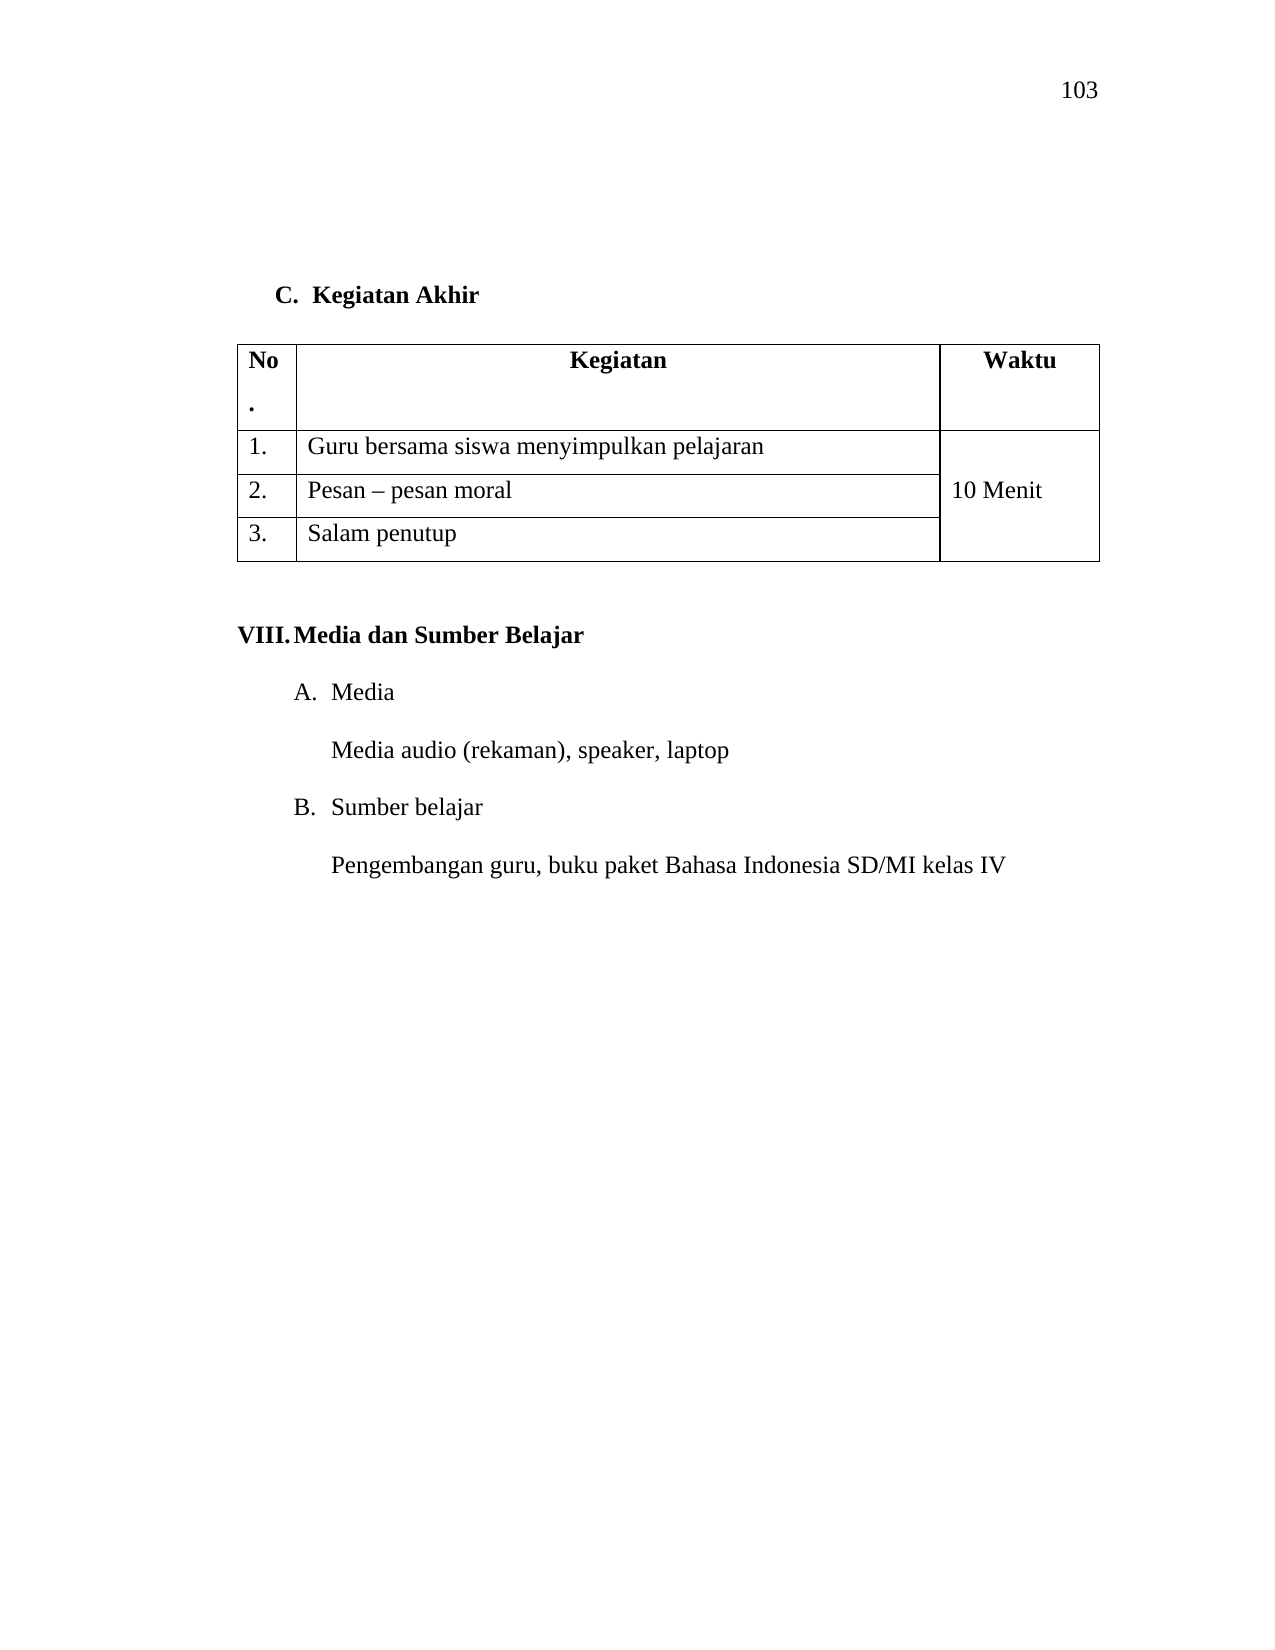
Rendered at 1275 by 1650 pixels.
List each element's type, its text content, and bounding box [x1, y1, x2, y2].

table_header Kegiatan [297, 345, 939, 430]
table_cell [941, 517, 1099, 561]
table_header No. [238, 345, 296, 430]
table_cell Pesan – pesan moral [297, 475, 939, 517]
table_cell [941, 431, 1099, 474]
list Media dan Sumber Belajar [237, 620, 1098, 648]
list Media audio (rekaman), speaker, laptop [331, 735, 1098, 763]
table_cell 3. [238, 518, 296, 561]
list Pengembangan guru, buku paket Bahasa Indonesia SD/MI kelas IV [331, 850, 1098, 878]
list Media [293, 677, 1098, 706]
list Kegiatan Akhir [274, 280, 1098, 309]
table_cell Salam penutup [297, 518, 939, 561]
table_cell 1. [238, 431, 296, 474]
table_header Waktu [941, 345, 1099, 430]
table_cell 10 Menit [941, 474, 1099, 517]
table_cell Guru bersama siswa menyimpulkan pelajaran [297, 431, 939, 474]
list Sumber belajar [293, 792, 1098, 821]
table_cell 2. [238, 475, 296, 517]
